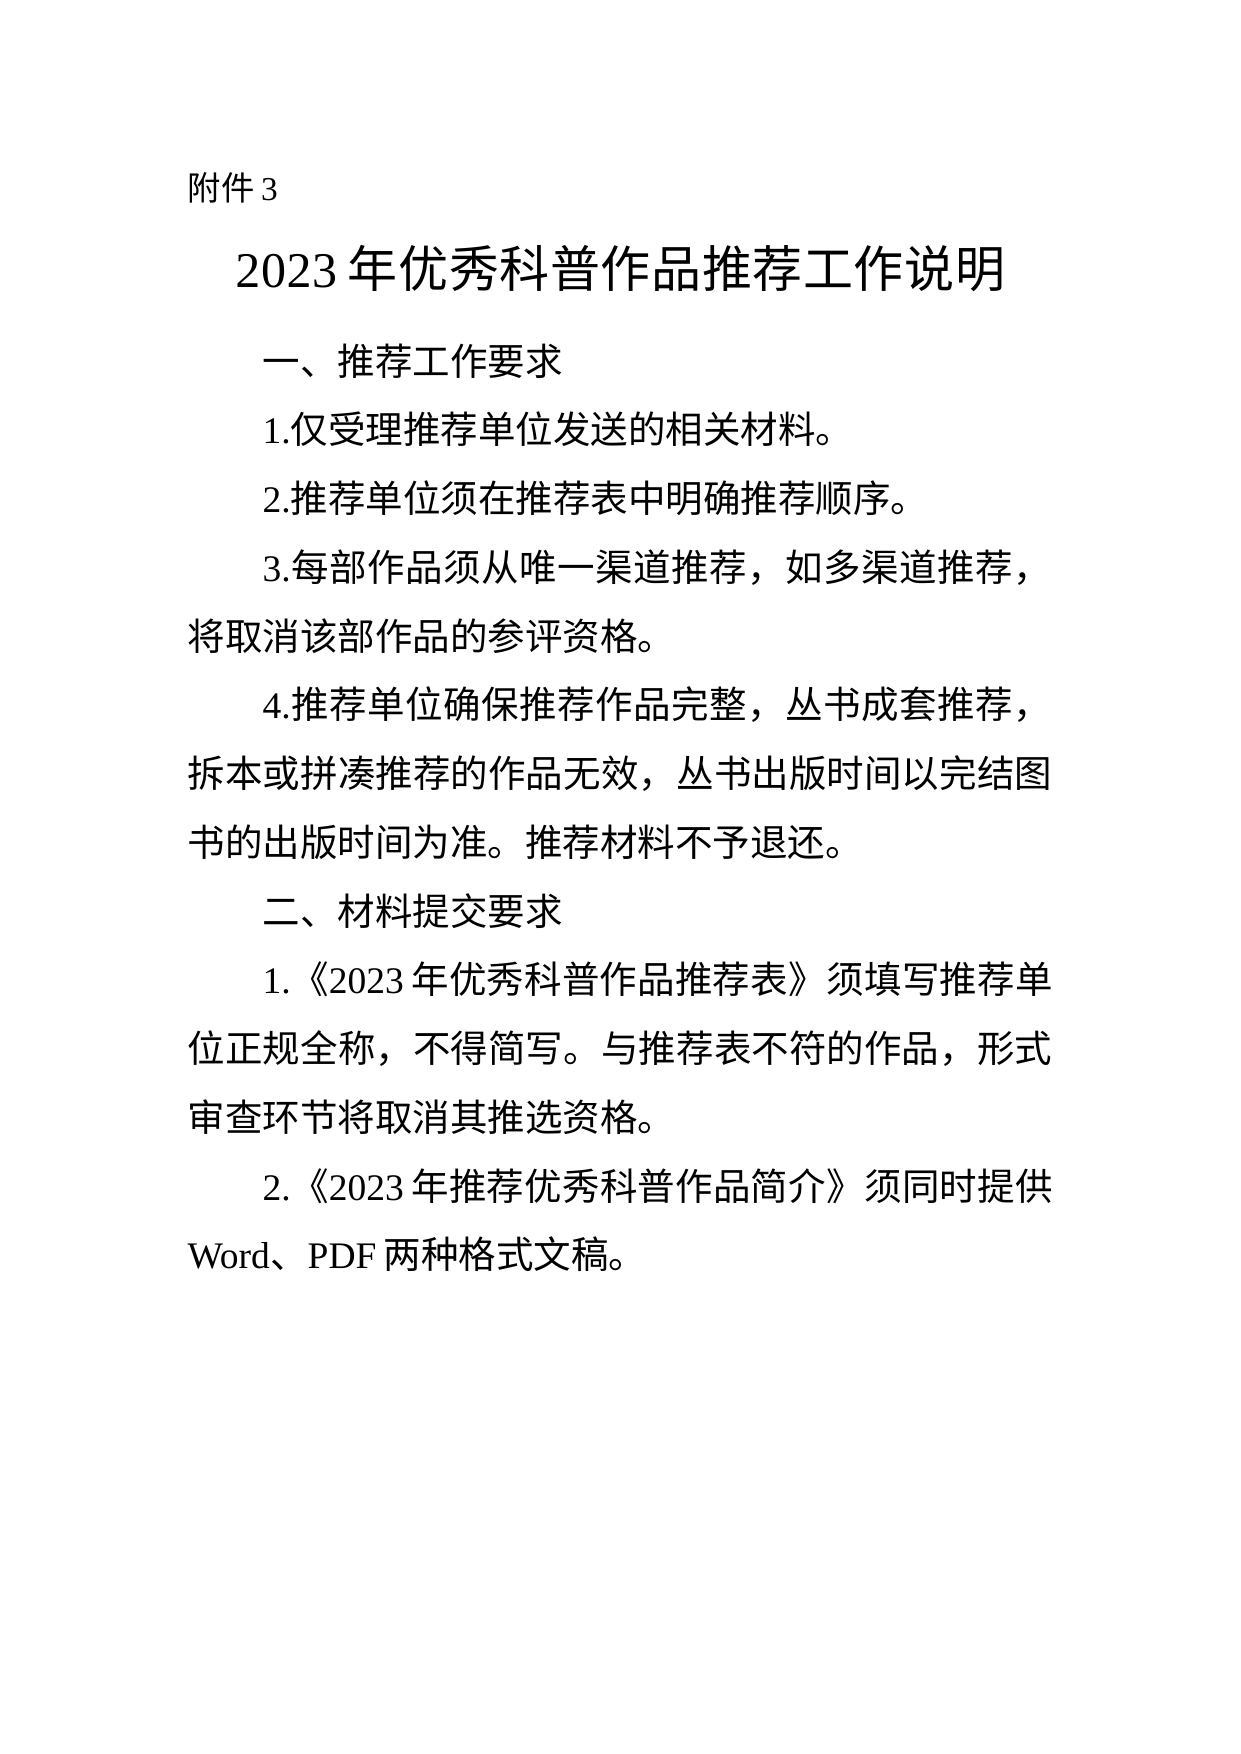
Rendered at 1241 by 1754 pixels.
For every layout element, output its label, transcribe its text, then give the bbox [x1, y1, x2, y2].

text 2.推荐单位须在推荐表中明确推荐顺序。 [187, 457, 1053, 526]
text 一、推荐工作要求 [187, 320, 1053, 389]
text 3.每部作品须从唯一渠道推荐，如多渠道推荐，将取消该部作品的参评资格。 [187, 526, 1053, 664]
text 2023年优秀科普作品推荐工作说明 [187, 229, 1053, 302]
text 2.《2023年推荐优秀科普作品简介》须同时提供Word、PDF两种格式文稿。 [187, 1145, 1053, 1282]
text 二、材料提交要求 [187, 870, 1053, 939]
text 1.《2023年优秀科普作品推荐表》须填写推荐单位正规全称，不得简写。与推荐表不符的作品，形式审查环节将取消其推选资格。 [187, 939, 1053, 1145]
text 1.仅受理推荐单位发送的相关材料。 [187, 389, 1053, 457]
text 4.推荐单位确保推荐作品完整，丛书成套推荐，拆本或拼凑推荐的作品无效，丛书出版时间以完结图书的出版时间为准。推荐材料不予退还。 [187, 664, 1053, 870]
text 附件3 [187, 162, 1053, 210]
